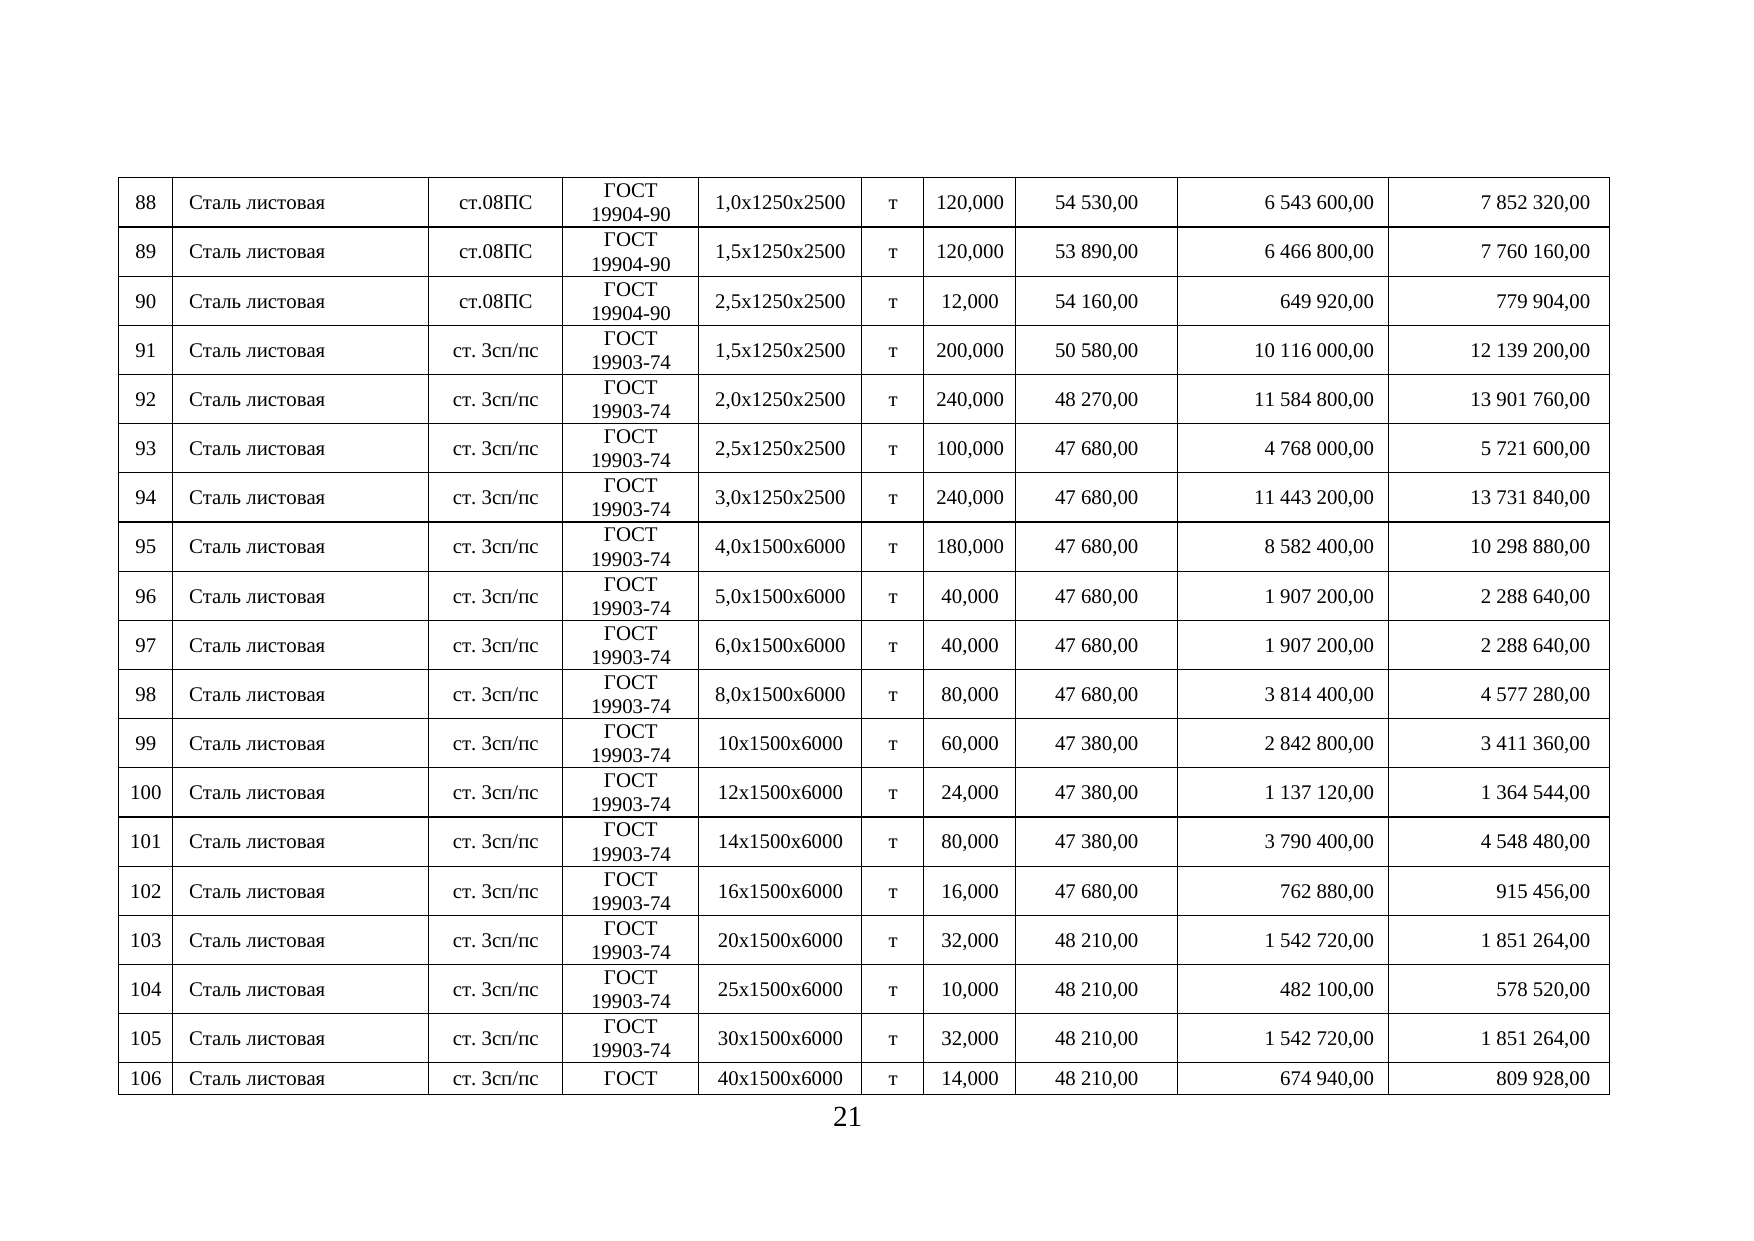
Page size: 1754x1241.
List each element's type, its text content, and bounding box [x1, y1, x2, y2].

table_cell ГОСТ 19903-74 [563, 523, 698, 571]
table_cell ГОСТ 19903-74 [563, 621, 698, 669]
table_cell 47 680,00 [1016, 473, 1177, 521]
table_cell 48 210,00 [1016, 916, 1177, 964]
table_cell ГОСТ 19903-74 [563, 473, 698, 521]
table_cell 47 380,00 [1016, 818, 1177, 866]
table_cell ст. 3сп/пс [429, 670, 562, 718]
table_cell ГОСТ 19903-74 [563, 818, 698, 866]
table_cell 16х1500х6000 [699, 867, 861, 915]
table_cell Сталь листовая [173, 473, 428, 521]
table_cell т [862, 1063, 923, 1093]
table_cell т [862, 768, 923, 816]
table_cell 98 [119, 670, 172, 718]
table_cell Сталь листовая [173, 1014, 428, 1062]
table_cell 80,000 [924, 670, 1015, 718]
table_cell 4 577 280,00 [1389, 670, 1609, 718]
table_cell 649 920,00 [1178, 277, 1388, 325]
table_cell 12,000 [924, 277, 1015, 325]
table_cell ст. 3сп/пс [429, 473, 562, 521]
table_cell 120,000 [924, 178, 1015, 226]
table_cell 5,0х1500х6000 [699, 572, 861, 620]
table_cell 95 [119, 523, 172, 571]
table_cell 90 [119, 277, 172, 325]
table_cell Сталь листовая [173, 818, 428, 866]
table_cell 102 [119, 867, 172, 915]
table_cell ГОСТ 19903-74 [563, 1063, 698, 1093]
table_cell 1 851 264,00 [1389, 916, 1609, 964]
table_cell 30х1500х6000 [699, 1014, 861, 1062]
table_cell 106 [119, 1063, 172, 1093]
table_cell 47 680,00 [1016, 424, 1177, 472]
table_cell 1 137 120,00 [1178, 768, 1388, 816]
table_cell 1 907 200,00 [1178, 572, 1388, 620]
table_cell 3,0х1250х2500 [699, 473, 861, 521]
table_cell ст. 3сп/пс [429, 523, 562, 571]
table_cell 24,000 [924, 768, 1015, 816]
table_cell 47 680,00 [1016, 572, 1177, 620]
table_cell 1 907 200,00 [1178, 621, 1388, 669]
table_cell 2,5х1250х2500 [699, 277, 861, 325]
table_cell 10 298 880,00 [1389, 523, 1609, 571]
table_cell ГОСТ 19903-74 [563, 867, 698, 915]
table_cell Сталь листовая [173, 670, 428, 718]
table_cell 91 [119, 326, 172, 374]
table_cell 1 542 720,00 [1178, 1014, 1388, 1062]
table_cell 2,0х1250х2500 [699, 375, 861, 423]
table_cell 674 940,00 [1178, 1063, 1388, 1093]
table_cell ст.08ПС [429, 277, 562, 325]
table_cell Сталь листовая [173, 867, 428, 915]
table_cell ст.08ПС [429, 228, 562, 276]
table_cell Сталь листовая [173, 621, 428, 669]
table_cell 40,000 [924, 621, 1015, 669]
table_cell Сталь листовая [173, 768, 428, 816]
table_cell 1 851 264,00 [1389, 1014, 1609, 1062]
table_cell ГОСТ 19903-74 [563, 375, 698, 423]
table_cell т [862, 867, 923, 915]
table_cell Сталь листовая [173, 375, 428, 423]
table_cell 16,000 [924, 867, 1015, 915]
table_cell 48 210,00 [1016, 1014, 1177, 1062]
table_cell т [862, 473, 923, 521]
table_cell 1,0х1250х2500 [699, 178, 861, 226]
table_cell ст. 3сп/пс [429, 916, 562, 964]
table_cell т [862, 916, 923, 964]
table_cell ст. 3сп/пс [429, 326, 562, 374]
table_cell ст.08ПС [429, 178, 562, 226]
table_cell 10х1500х6000 [699, 719, 861, 767]
table_cell 3 790 400,00 [1178, 818, 1388, 866]
table_cell 10 116 000,00 [1178, 326, 1388, 374]
table_cell 105 [119, 1014, 172, 1062]
table_cell 10,000 [924, 965, 1015, 1013]
table_cell 6 466 800,00 [1178, 228, 1388, 276]
table_cell 8,0х1500х6000 [699, 670, 861, 718]
table_cell 3 814 400,00 [1178, 670, 1388, 718]
table_cell 47 680,00 [1016, 621, 1177, 669]
table_cell ГОСТ 19903-74 [563, 916, 698, 964]
table_cell 96 [119, 572, 172, 620]
table_cell ГОСТ 19903-74 [563, 965, 698, 1013]
table_cell т [862, 1014, 923, 1062]
table_cell Сталь листовая [173, 1063, 428, 1093]
table_cell 101 [119, 818, 172, 866]
table_cell т [862, 572, 923, 620]
table_cell Сталь листовая [173, 277, 428, 325]
table_cell Сталь листовая [173, 178, 428, 226]
table_cell ГОСТ 19903-74 [563, 424, 698, 472]
table_cell 240,000 [924, 375, 1015, 423]
table_cell т [862, 621, 923, 669]
table_cell 48 210,00 [1016, 965, 1177, 1013]
table_cell Сталь листовая [173, 572, 428, 620]
table_cell 47 680,00 [1016, 670, 1177, 718]
table_cell 1 364 544,00 [1389, 768, 1609, 816]
table_cell 50 580,00 [1016, 326, 1177, 374]
table_cell ст. 3сп/пс [429, 768, 562, 816]
table_cell ГОСТ 19903-74 [563, 572, 698, 620]
table_cell 103 [119, 916, 172, 964]
table_cell Сталь листовая [173, 965, 428, 1013]
table_cell 4,0х1500х6000 [699, 523, 861, 571]
table_cell 14х1500х6000 [699, 818, 861, 866]
table_cell 5 721 600,00 [1389, 424, 1609, 472]
table_cell 99 [119, 719, 172, 767]
table_cell ГОСТ 19903-74 [563, 670, 698, 718]
table_cell т [862, 523, 923, 571]
table_cell ст. 3сп/пс [429, 1063, 562, 1093]
table_cell Сталь листовая [173, 326, 428, 374]
table_cell т [862, 719, 923, 767]
table_cell 578 520,00 [1389, 965, 1609, 1013]
table_cell 7 760 160,00 [1389, 228, 1609, 276]
table_cell ГОСТ 19904-90 [563, 277, 698, 325]
table_cell 12 139 200,00 [1389, 326, 1609, 374]
table_cell 1 542 720,00 [1178, 916, 1388, 964]
table_cell 13 731 840,00 [1389, 473, 1609, 521]
table_cell 97 [119, 621, 172, 669]
table_cell 20х1500х6000 [699, 916, 861, 964]
table_cell 54 160,00 [1016, 277, 1177, 325]
table_cell т [862, 965, 923, 1013]
table_cell т [862, 424, 923, 472]
table_cell 32,000 [924, 1014, 1015, 1062]
table_cell 4 768 000,00 [1178, 424, 1388, 472]
table_cell ст. 3сп/пс [429, 719, 562, 767]
table_cell 2 842 800,00 [1178, 719, 1388, 767]
table_cell 3 411 360,00 [1389, 719, 1609, 767]
table_cell ст. 3сп/пс [429, 572, 562, 620]
table_cell 11 443 200,00 [1178, 473, 1388, 521]
table_cell ст. 3сп/пс [429, 965, 562, 1013]
table_cell 6,0х1500х6000 [699, 621, 861, 669]
table_cell 47 380,00 [1016, 768, 1177, 816]
table_cell ст. 3сп/пс [429, 818, 562, 866]
table_cell 48 270,00 [1016, 375, 1177, 423]
table_cell 2,5х1250х2500 [699, 424, 861, 472]
table_cell ГОСТ 19903-74 [563, 326, 698, 374]
table_cell 32,000 [924, 916, 1015, 964]
table_cell 47 680,00 [1016, 867, 1177, 915]
table_cell 40,000 [924, 572, 1015, 620]
table_cell ст. 3сп/пс [429, 424, 562, 472]
table_cell 2 288 640,00 [1389, 621, 1609, 669]
table_cell Сталь листовая [173, 916, 428, 964]
table_cell 915 456,00 [1389, 867, 1609, 915]
table_cell 762 880,00 [1178, 867, 1388, 915]
table_cell 100,000 [924, 424, 1015, 472]
table_cell 53 890,00 [1016, 228, 1177, 276]
table_cell 1,5х1250х2500 [699, 326, 861, 374]
table_cell 8 582 400,00 [1178, 523, 1388, 571]
table_cell т [862, 375, 923, 423]
table_cell т [862, 178, 923, 226]
table_cell 14,000 [924, 1063, 1015, 1093]
table_cell 11 584 800,00 [1178, 375, 1388, 423]
table_cell 94 [119, 473, 172, 521]
table_cell 25х1500х6000 [699, 965, 861, 1013]
table_cell 4 548 480,00 [1389, 818, 1609, 866]
table_cell 89 [119, 228, 172, 276]
table_cell т [862, 818, 923, 866]
table_cell Сталь листовая [173, 523, 428, 571]
table_cell т [862, 326, 923, 374]
table_cell ГОСТ 19904-90 [563, 178, 698, 226]
table_cell 47 680,00 [1016, 523, 1177, 571]
table_cell 200,000 [924, 326, 1015, 374]
table_cell ГОСТ 19904-90 [563, 228, 698, 276]
table_cell 1,5х1250х2500 [699, 228, 861, 276]
table_cell 779 904,00 [1389, 277, 1609, 325]
table_cell ст. 3сп/пс [429, 1014, 562, 1062]
table_cell 240,000 [924, 473, 1015, 521]
table_cell 93 [119, 424, 172, 472]
table_cell ГОСТ 19903-74 [563, 768, 698, 816]
table_cell 2 288 640,00 [1389, 572, 1609, 620]
table_cell 47 380,00 [1016, 719, 1177, 767]
table_cell 104 [119, 965, 172, 1013]
table_cell 180,000 [924, 523, 1015, 571]
table_cell ст. 3сп/пс [429, 375, 562, 423]
table_cell Сталь листовая [173, 228, 428, 276]
table_cell 88 [119, 178, 172, 226]
table_cell т [862, 670, 923, 718]
table_cell ГОСТ 19903-74 [563, 1014, 698, 1062]
table_cell 6 543 600,00 [1178, 178, 1388, 226]
table_cell 120,000 [924, 228, 1015, 276]
table_cell т [862, 277, 923, 325]
table_cell 80,000 [924, 818, 1015, 866]
table_cell т [862, 228, 923, 276]
table_cell ст. 3сп/пс [429, 621, 562, 669]
table_cell ст. 3сп/пс [429, 867, 562, 915]
table_cell 13 901 760,00 [1389, 375, 1609, 423]
table_cell 40х1500х6000 [699, 1063, 861, 1093]
table_cell 92 [119, 375, 172, 423]
table_cell Сталь листовая [173, 719, 428, 767]
table_cell 48 210,00 [1016, 1063, 1177, 1093]
table_cell Сталь листовая [173, 424, 428, 472]
table_cell ГОСТ 19903-74 [563, 719, 698, 767]
table_cell 60,000 [924, 719, 1015, 767]
table_cell 54 530,00 [1016, 178, 1177, 226]
table_cell 12х1500х6000 [699, 768, 861, 816]
table_cell 809 928,00 [1389, 1063, 1609, 1093]
table_cell 482 100,00 [1178, 965, 1388, 1013]
table_cell 7 852 320,00 [1389, 178, 1609, 226]
table_cell 100 [119, 768, 172, 816]
